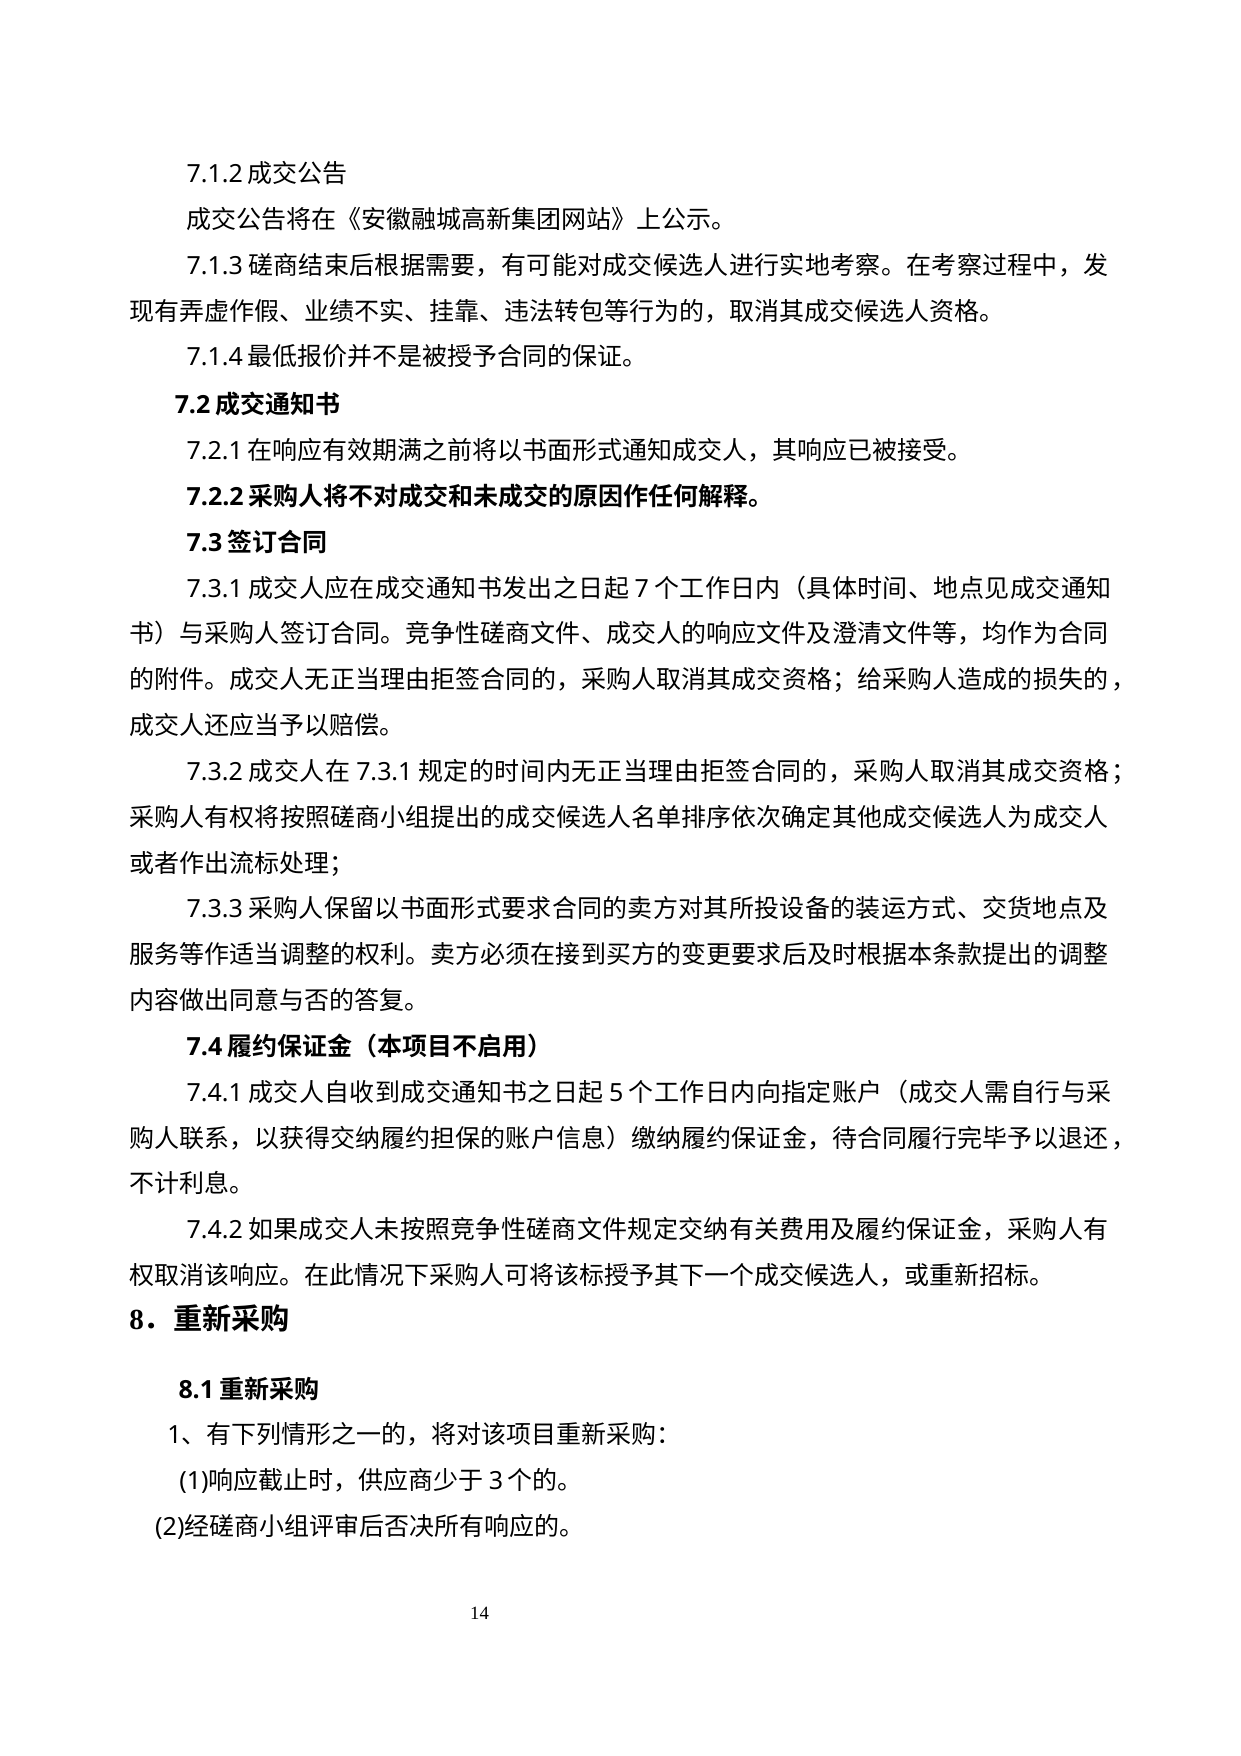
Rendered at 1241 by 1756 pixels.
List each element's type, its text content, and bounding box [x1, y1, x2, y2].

text 7.3.3采购人保留以书面形式要求合同的卖方对其所投设备的装运方式、交货地点及服务等作适当调整的权利。卖方必须在接到买方的变更要求后及时根据本条款提出的调整内容做出同意与否的答复。 [129, 881, 1111, 1019]
text 7.1.2成交公告 [129, 146, 1111, 192]
text (2)经磋商小组评审后否决所有响应的。 [129, 1499, 1111, 1545]
text 7.2成交通知书 [129, 375, 1111, 423]
text 7.1.4最低报价并不是被授予合同的保证。 [129, 329, 1111, 375]
text 7.1.3磋商结束后根据需要，有可能对成交候选人进行实地考察。在考察过程中，发现有弄虚作假、业绩不实、挂靠、违法转包等行为的，取消其成交候选人资格。 [129, 237, 1111, 329]
text 7.4履约保证金（本项目不启用） [129, 1019, 1111, 1064]
text 7.4.1成交人自收到成交通知书之日起5个工作日内向指定账户（成交人需自行与采购人联系，以获得交纳履约担保的账户信息）缴纳履约保证金，待合同履行完毕予以退还，不计利息。 [129, 1064, 1111, 1202]
text (1)响应截止时，供应商少于3个的。 [129, 1453, 1111, 1499]
subtitle 8．重新采购 [129, 1296, 1111, 1338]
text 7.4.2如果成交人未按照竞争性磋商文件规定交纳有关费用及履约保证金，采购人有权取消该响应。在此情况下采购人可将该标授予其下一个成交候选人，或重新招标。 [129, 1202, 1111, 1294]
text 7.2.2采购人将不对成交和未成交的原因作任何解释。 [129, 469, 1111, 514]
text 7.3签订合同 [129, 514, 1111, 560]
text 7.3.2成交人在7.3.1规定的时间内无正当理由拒签合同的，采购人取消其成交资格；采购人有权将按照磋商小组提出的成交候选人名单排序依次确定其他成交候选人为成交人或者作出流标处理； [129, 744, 1111, 881]
text 7.2.1在响应有效期满之前将以书面形式通知成交人，其响应已被接受。 [129, 423, 1111, 469]
text 8.1重新采购 [129, 1361, 1111, 1407]
text 1、有下列情形之一的，将对该项目重新采购： [129, 1407, 1111, 1453]
text 7.3.1成交人应在成交通知书发出之日起7个工作日内（具体时间、地点见成交通知书）与采购人签订合同。竞争性磋商文件、成交人的响应文件及澄清文件等，均作为合同的附件。成交人无正当理由拒签合同的，采购人取消其成交资格；给采购人造成的损失的，成交人还应当予以赔偿。 [129, 560, 1111, 744]
text 成交公告将在《安徽融城高新集团网站》上公示。 [129, 192, 1111, 237]
